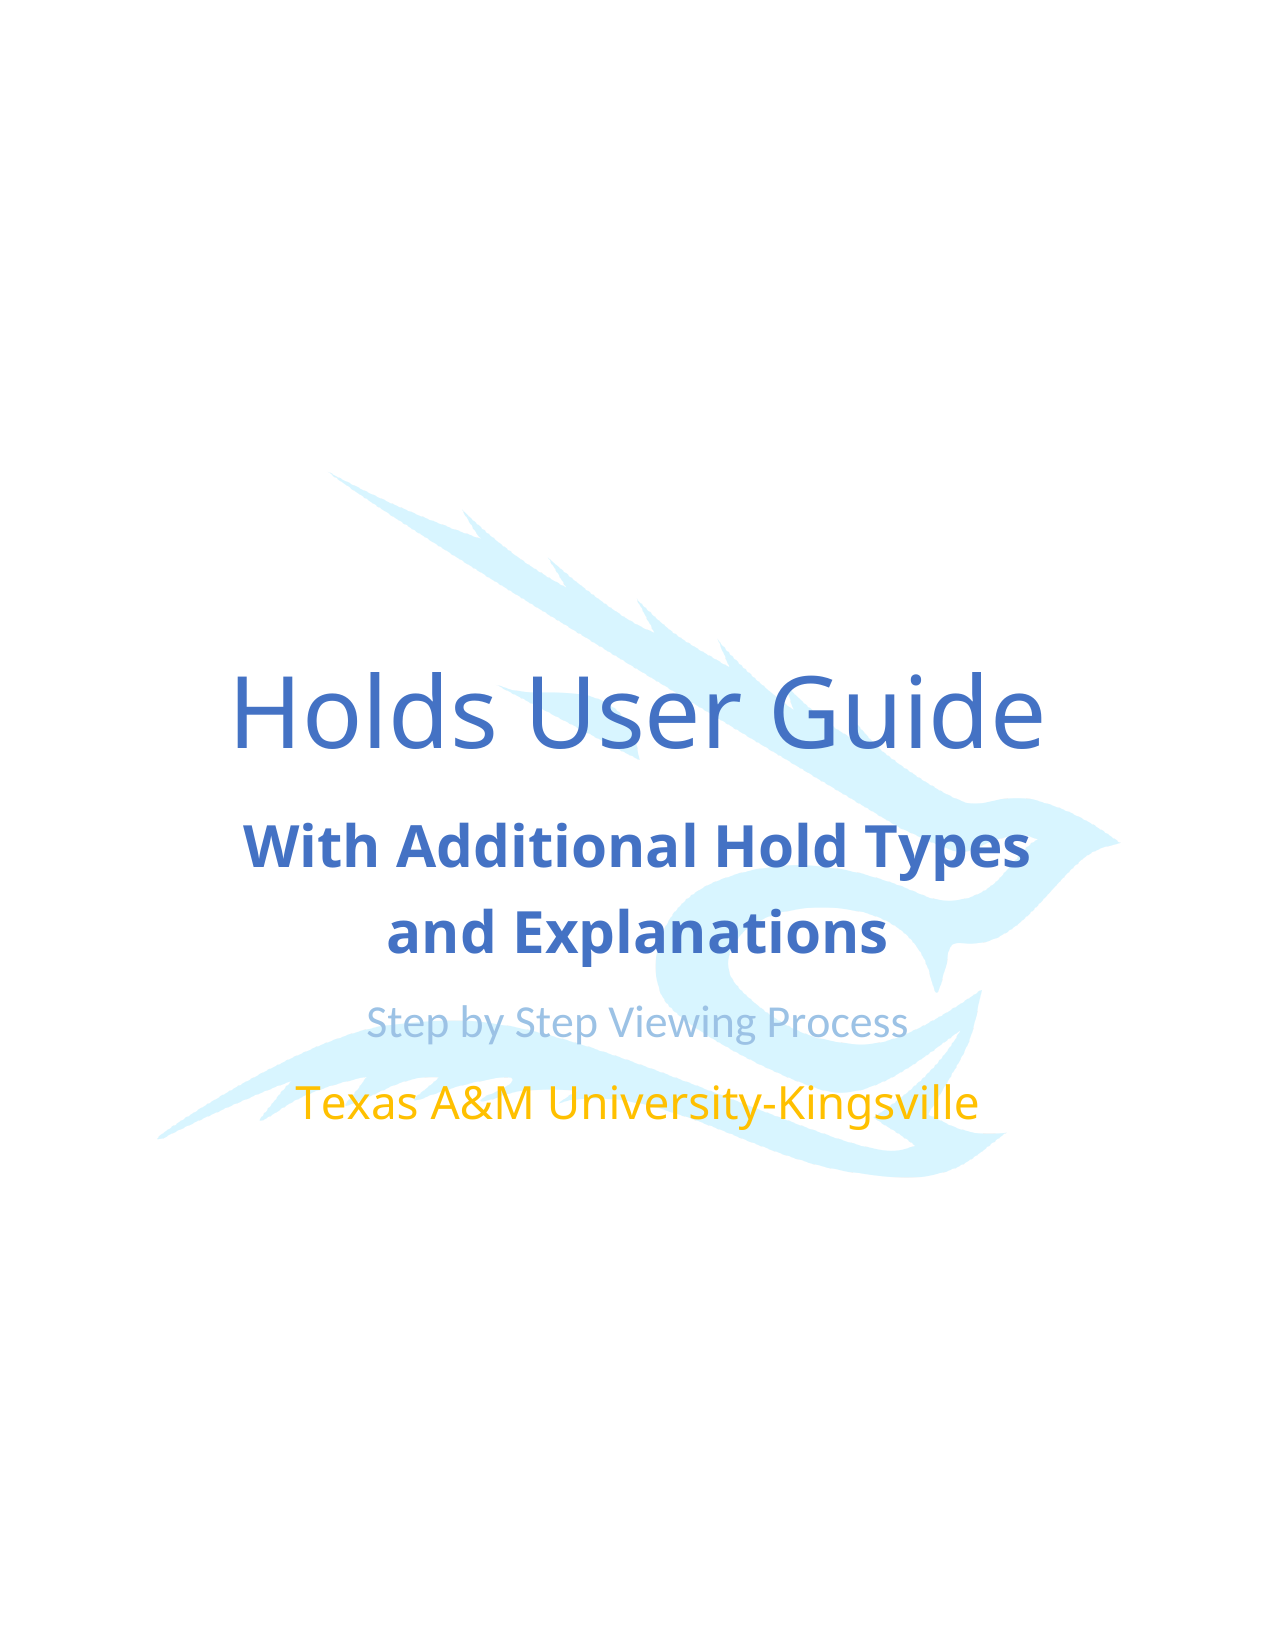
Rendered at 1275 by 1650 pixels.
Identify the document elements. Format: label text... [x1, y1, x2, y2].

text Step by Step Viewing Process [150, 993, 1125, 1049]
text With Additional Hold Types and Explanations [150, 805, 1125, 970]
text Holds User Guide [150, 641, 1125, 777]
text Texas A&M University-Kingsville [150, 1070, 1125, 1133]
